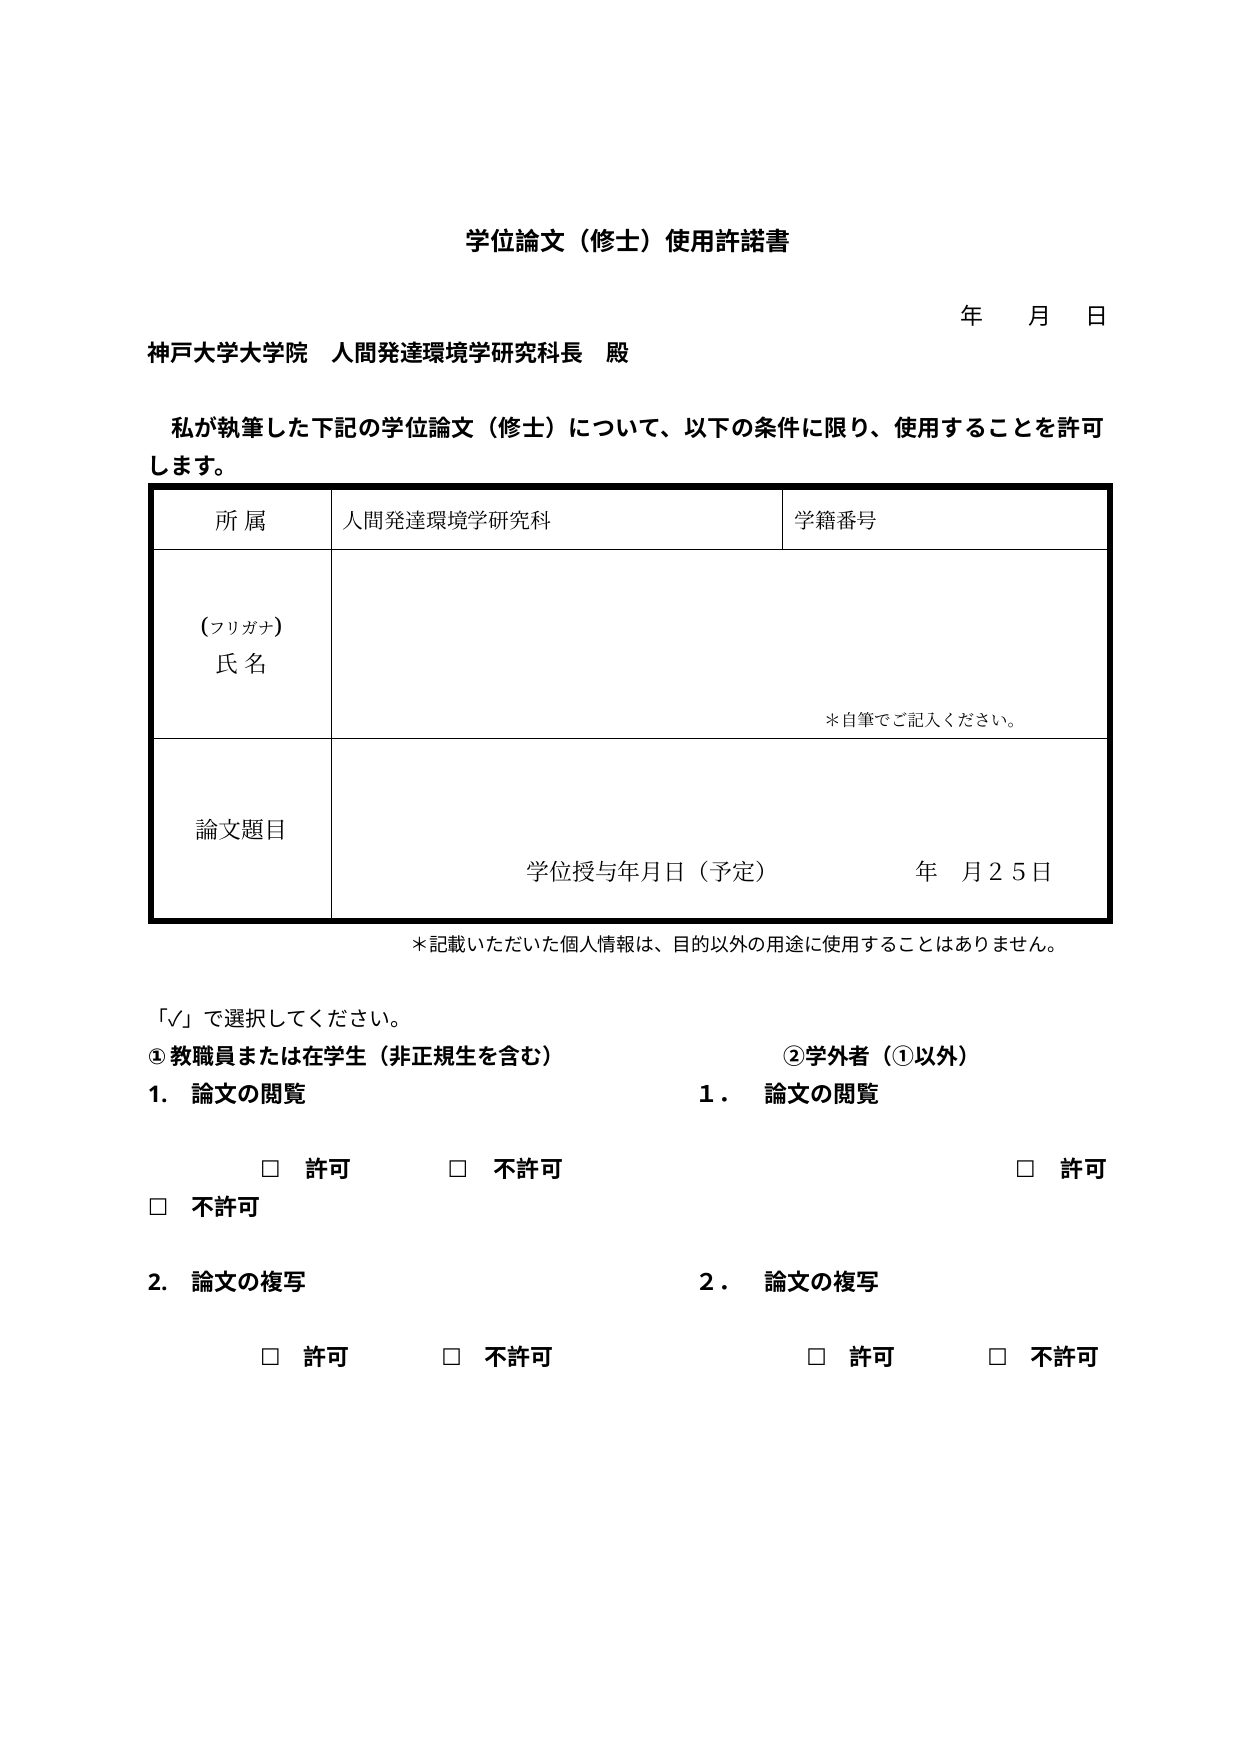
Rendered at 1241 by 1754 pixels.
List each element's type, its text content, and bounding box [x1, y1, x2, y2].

text 許可 不許可 許可 不許可 [148, 1337, 1107, 1374]
table_cell 論文題目 [154, 739, 331, 918]
text 学位論文（修士）使用許諾書 [148, 221, 1107, 258]
list 論文の閲覧 １． 論文の閲覧 [148, 1074, 1107, 1112]
table_header 所 属 [154, 490, 331, 549]
table_header 学籍番号 [783, 490, 1107, 549]
text ＊記載いただいた個人情報は、目的以外の用途に使用することはありません。 [148, 924, 1107, 962]
text 年 月 日 [148, 296, 1107, 333]
text 神戸大学大学院 人間発達環境学研究科長 殿 [148, 333, 1107, 371]
text 「✓」で選択してください。 [148, 999, 1107, 1037]
text ①教職員または在学生（非正規生を含む） ②学外者（①以外） [148, 1037, 1107, 1074]
table_header 人間発達環境学研究科 [332, 490, 782, 549]
table_cell ＊自筆でご記入ください。 [332, 550, 1107, 738]
table_cell (フリガナ) 氏 名 [154, 550, 331, 738]
list 論文の複写 ２． 論文の複写 [148, 1262, 1107, 1299]
text 許可 不許可 許可 不許可 [148, 1149, 1107, 1224]
table_cell 学位授与年月日（予定） 年 月２５日 [332, 739, 1107, 918]
text 私が執筆した下記の学位論文（修士）について、以下の条件に限り、使用することを許可します。 [148, 408, 1107, 483]
